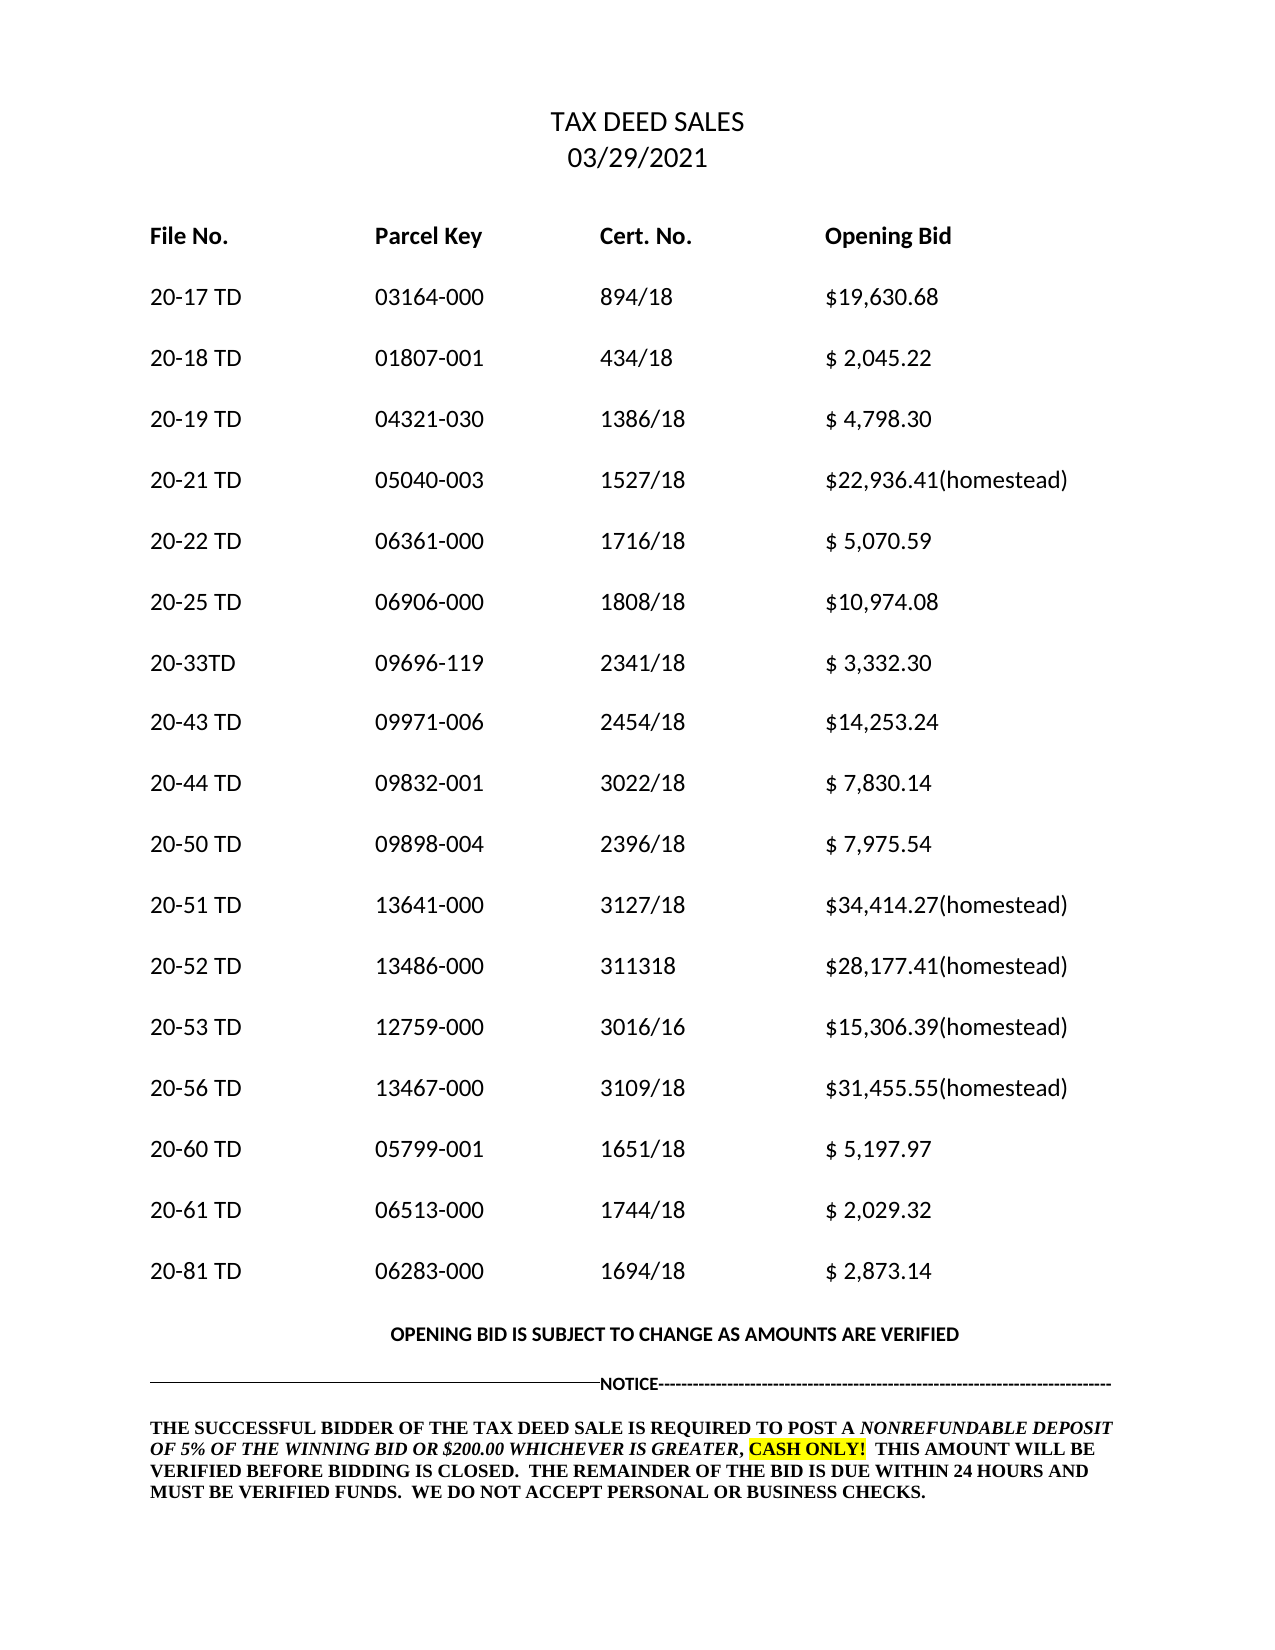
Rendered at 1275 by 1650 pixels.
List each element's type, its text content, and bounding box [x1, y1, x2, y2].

text 20-56 TD 13467-000 3109/18 $31,455.55(homestead) [150, 1072, 1125, 1103]
text 20-52 TD 13486-000 311318 $28,177.41(homestead) [150, 950, 1125, 981]
text 20-17 TD 03164-000 894/18 $19,630.68 [150, 281, 1125, 312]
text File No. Parcel Key Cert. No. Opening Bid [150, 220, 1125, 251]
text OPENING BID IS SUBJECT TO CHANGE AS AMOUNTS ARE VERIFIED [150, 1321, 1125, 1347]
text 20-50 TD 09898-004 2396/18 $ 7,975.54 [150, 828, 1125, 858]
text 20-22 TD 06361-000 1716/18 $ 5,070.59 [150, 525, 1125, 556]
text 20-60 TD 05799-001 1651/18 $ 5,197.97 [150, 1133, 1125, 1164]
text 20-43 TD 09971-006 2454/18 $14,253.24 [150, 706, 1125, 736]
text THE SUCCESSFUL BIDDER OF THE TAX DEED SALE IS REQUIRED TO POST A NONREFUNDABLE DEPOSIT OF 5% OF THE WINNING BID OR $200.00 WHICHEVER IS GREATER, CASH ONLY! THIS AMOUNT WILL BE VERIFIED BEFORE BIDDING IS CLOSED. THE REMAINDER OF THE BID IS DUE WITHIN 24 HOURS AND MUST BE VERIFIED FUNDS. WE DO NOT ACCEPT PERSONAL OR BUSINESS CHECKS. [150, 1417, 1125, 1503]
text 20-18 TD 01807-001 434/18 $ 2,045.22 [150, 342, 1125, 373]
text 20-19 TD 04321-030 1386/18 $ 4,798.30 [150, 403, 1125, 434]
text TAX DEED SALES [150, 103, 1125, 139]
text 20-25 TD 06906-000 1808/18 $10,974.08 [150, 586, 1125, 617]
text 20-51 TD 13641-000 3127/18 $34,414.27(homestead) [150, 889, 1125, 919]
text 20-44 TD 09832-001 3022/18 $ 7,830.14 [150, 767, 1125, 797]
text 20-53 TD 12759-000 3016/16 $15,306.39(homestead) [150, 1011, 1125, 1042]
text NOTICE------------------------------------------------------------------------------- [150, 1372, 1125, 1395]
text 20-81 TD 06283-000 1694/18 $ 2,873.14 [150, 1255, 1125, 1286]
text 20-61 TD 06513-000 1744/18 $ 2,029.32 [150, 1194, 1125, 1225]
text 20-21 TD 05040-003 1527/18 $22,936.41(homestead) [150, 464, 1125, 495]
text 20-33TD 09696-119 2341/18 $ 3,332.30 [150, 647, 1125, 678]
text 03/29/2021 [150, 139, 1125, 174]
